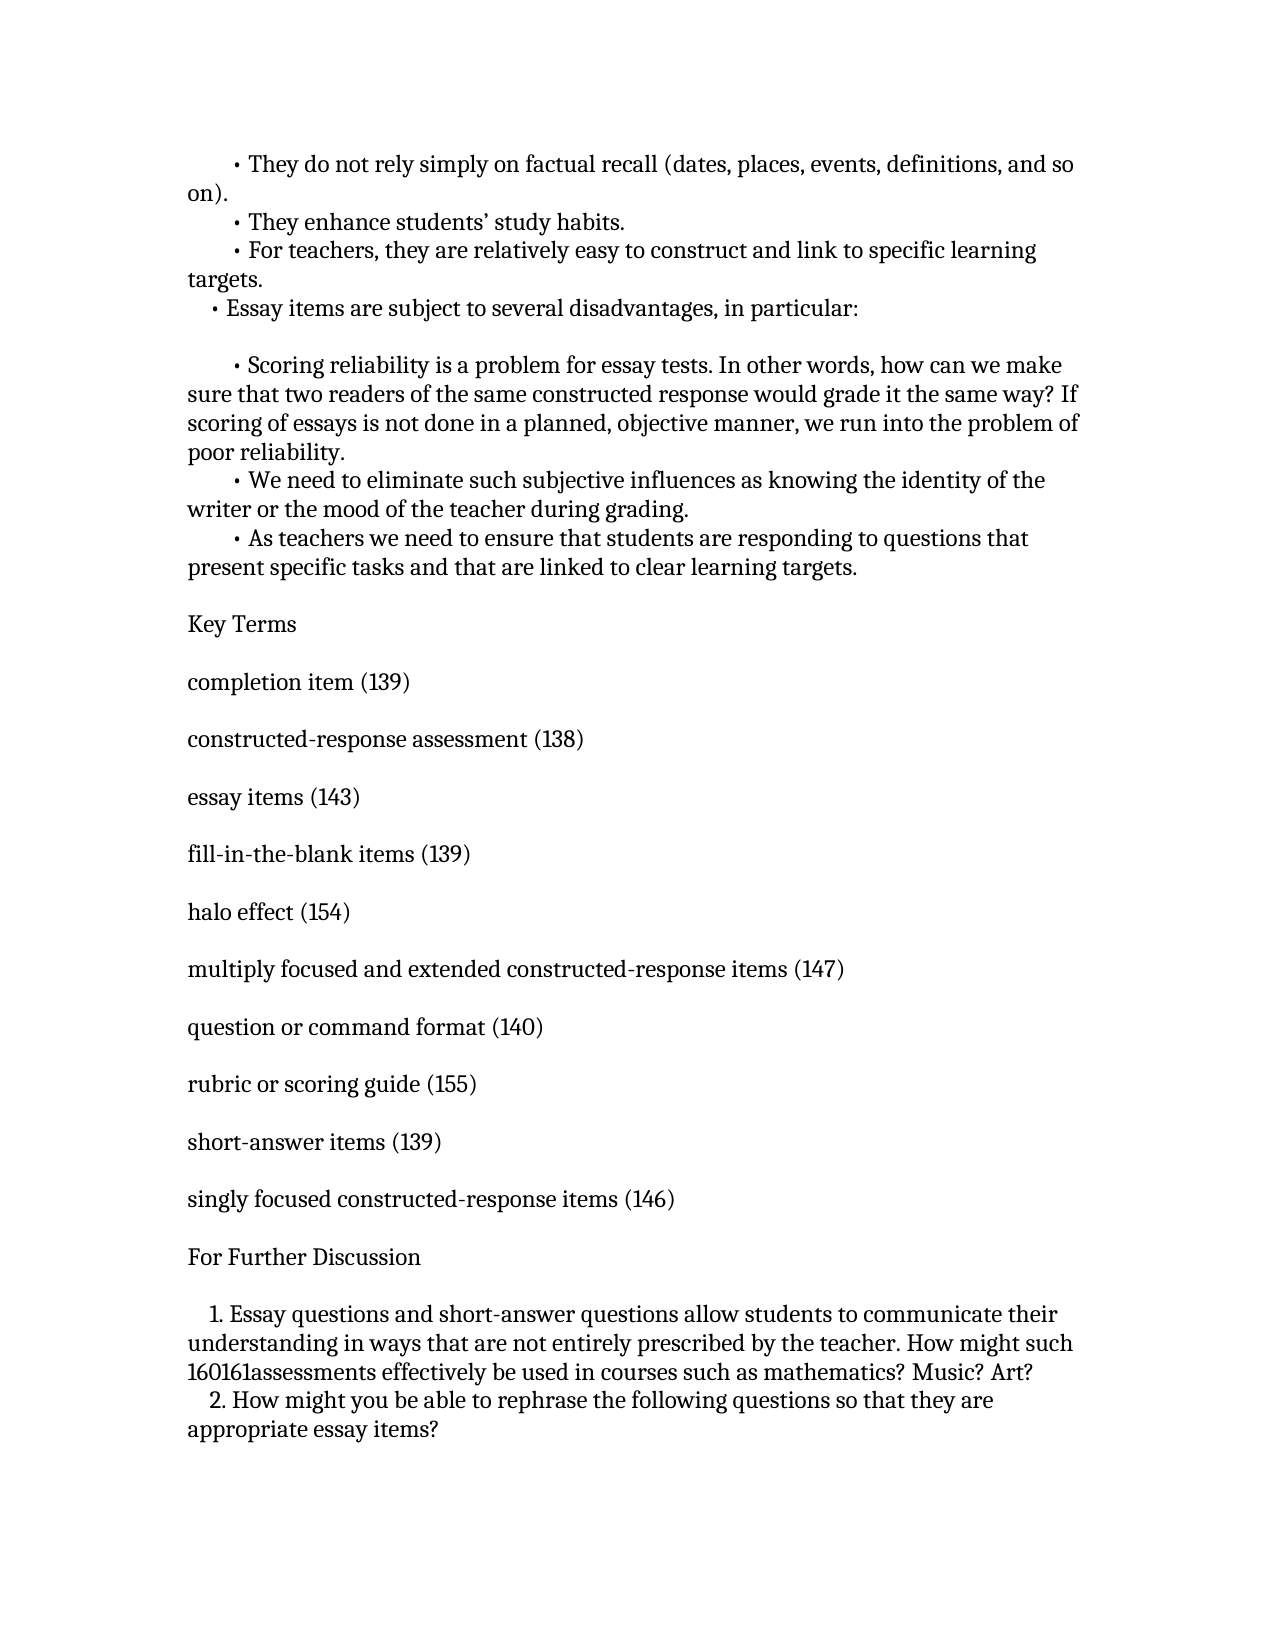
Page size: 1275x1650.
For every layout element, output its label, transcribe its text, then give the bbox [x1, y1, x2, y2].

text constructed-response assessment (138) [187, 725, 1087, 754]
text question or command format (140) [187, 1012, 1087, 1041]
text • They do not rely simply on factual recall (dates, places, events, definitions, and so on). [187, 150, 1087, 207]
text • They enhance students’ study habits. [187, 207, 1087, 236]
text 1. Essay questions and short-answer questions allow students to communicate their understanding in ways that are not entirely prescribed by the teacher. How might such 160161assessments effectively be used in courses such as mathematics? Music? Art? [187, 1300, 1087, 1386]
text multiply focused and extended constructed-response items (147) [187, 955, 1087, 984]
text rubric or scoring guide (155) [187, 1070, 1087, 1099]
text Key Terms [187, 610, 1087, 639]
text • We need to eliminate such subjective influences as knowing the identity of the writer or the mood of the teacher during grading. [187, 466, 1087, 524]
text completion item (139) [187, 667, 1087, 696]
text • Essay items are subject to several disadvantages, in particular: [187, 294, 1087, 322]
text short-answer items (139) [187, 1127, 1087, 1156]
text halo effect (154) [187, 897, 1087, 926]
text 2. How might you be able to rephrase the following questions so that they are appropriate essay items? [187, 1386, 1087, 1444]
text • Scoring reliability is a problem for essay tests. In other words, how can we make sure that two readers of the same constructed response would grade it the same way? If scoring of essays is not done in a planned, objective manner, we run into the problem of poor reliability. [187, 351, 1087, 466]
text singly focused constructed-response items (146) [187, 1185, 1087, 1214]
text essay items (143) [187, 782, 1087, 811]
text • For teachers, they are relatively easy to construct and link to specific learning targets. [187, 236, 1087, 294]
text fill-in-the-blank items (139) [187, 840, 1087, 869]
text • As teachers we need to ensure that students are responding to questions that present specific tasks and that are linked to clear learning targets. [187, 524, 1087, 581]
text For Further Discussion [187, 1242, 1087, 1271]
